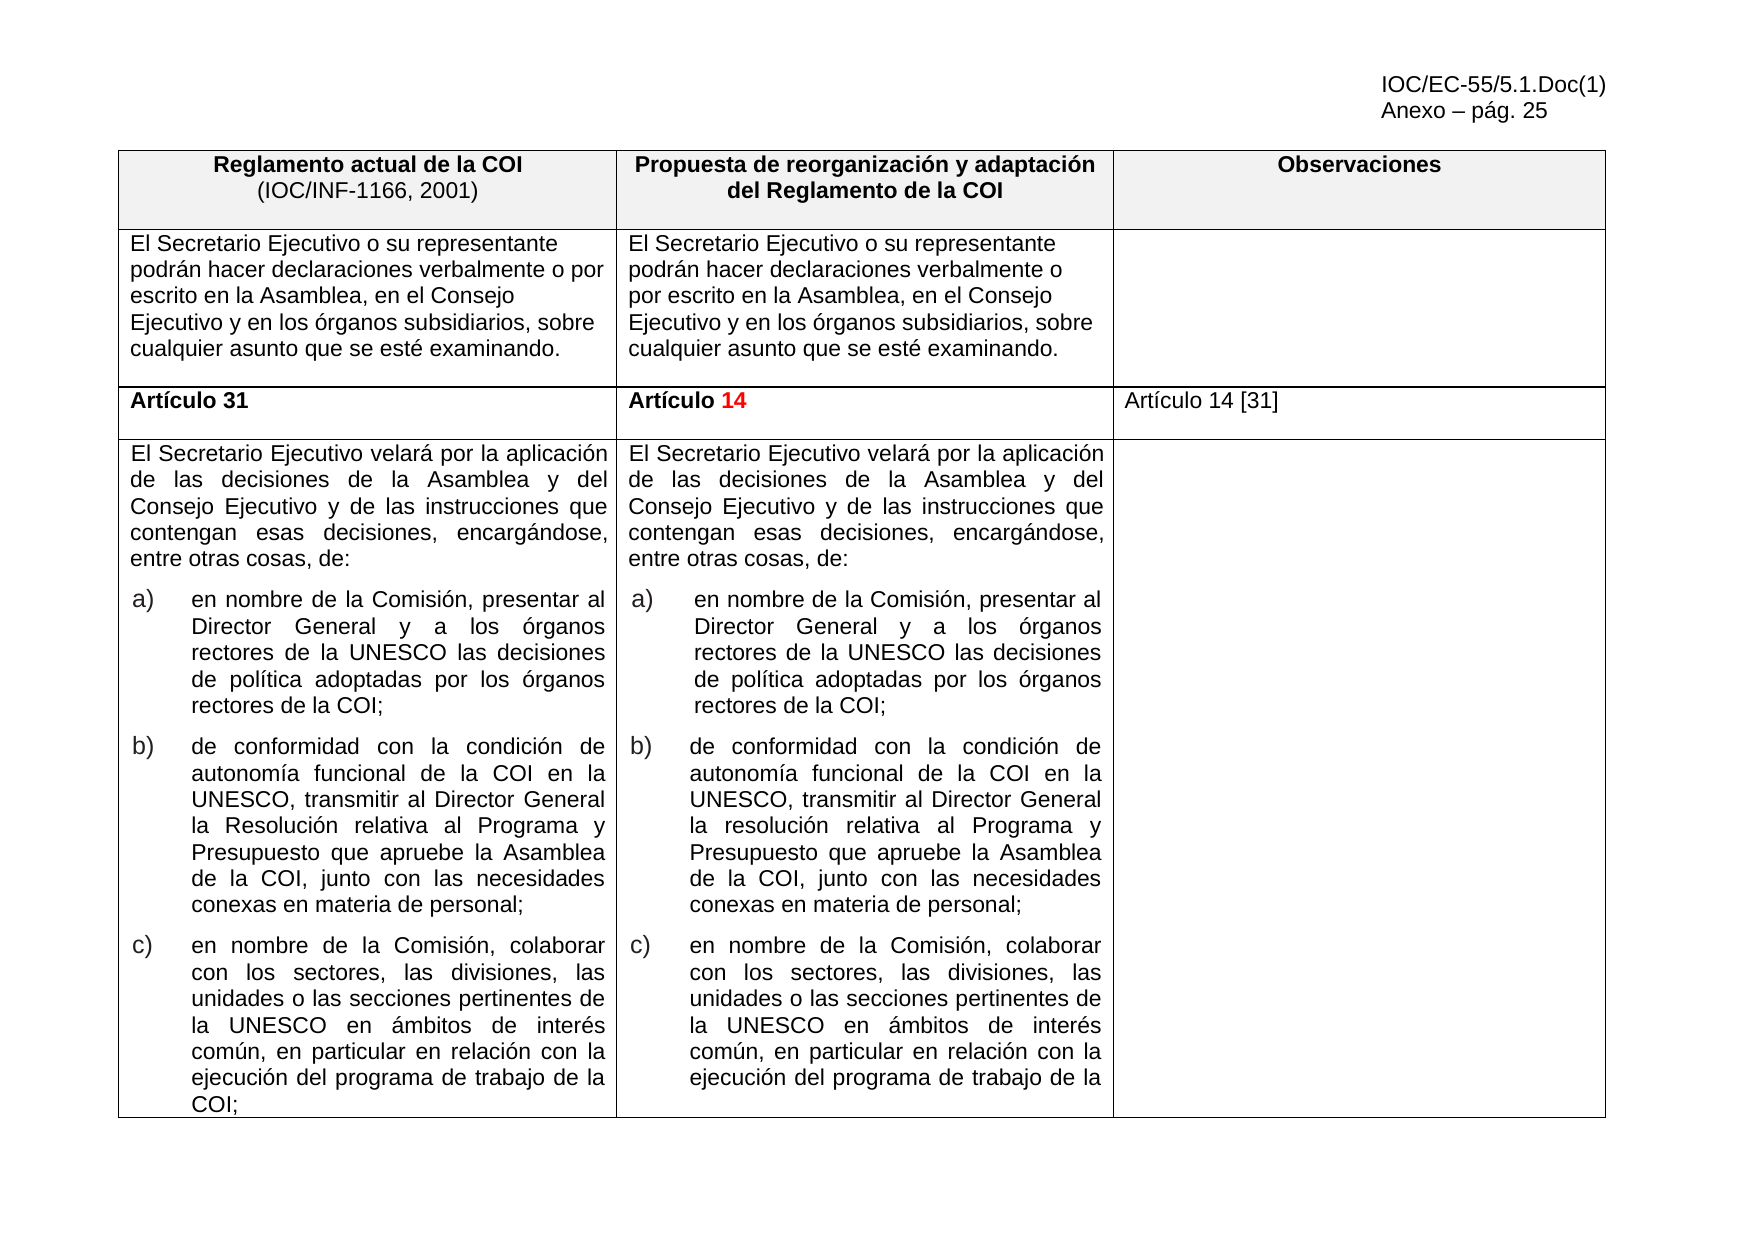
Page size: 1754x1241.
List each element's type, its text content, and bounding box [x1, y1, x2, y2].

table_cell [1114, 440, 1605, 1117]
table_cell El Secretario Ejecutivo o su representante podrán hacer declaraciones verbalmente o por escrito en la Asamblea, en el Consejo Ejecutivo y en los órganos subsidiarios, sobre cualquier asunto que se esté examinando. [119, 230, 616, 386]
table_cell El Secretario Ejecutivo o su representante podrán hacer declaraciones verbalmente o por escrito en la Asamblea, en el Consejo Ejecutivo y en los órganos subsidiarios, sobre cualquier asunto que se esté examinando. [617, 230, 1113, 386]
table_header Propuesta de reorganización y adaptación del Reglamento de la COI [617, 151, 1113, 229]
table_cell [617, 440, 1113, 1117]
table_header Observaciones [1114, 151, 1605, 229]
table_cell [1114, 230, 1605, 386]
table_cell Artículo 14 [31] [1114, 388, 1605, 439]
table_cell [119, 440, 616, 1117]
table_cell Artículo 14 [617, 388, 1113, 439]
table_header Reglamento actual de la COI (IOC/INF-1166, 2001) [119, 151, 616, 229]
table_cell Artículo 31 [119, 388, 616, 439]
